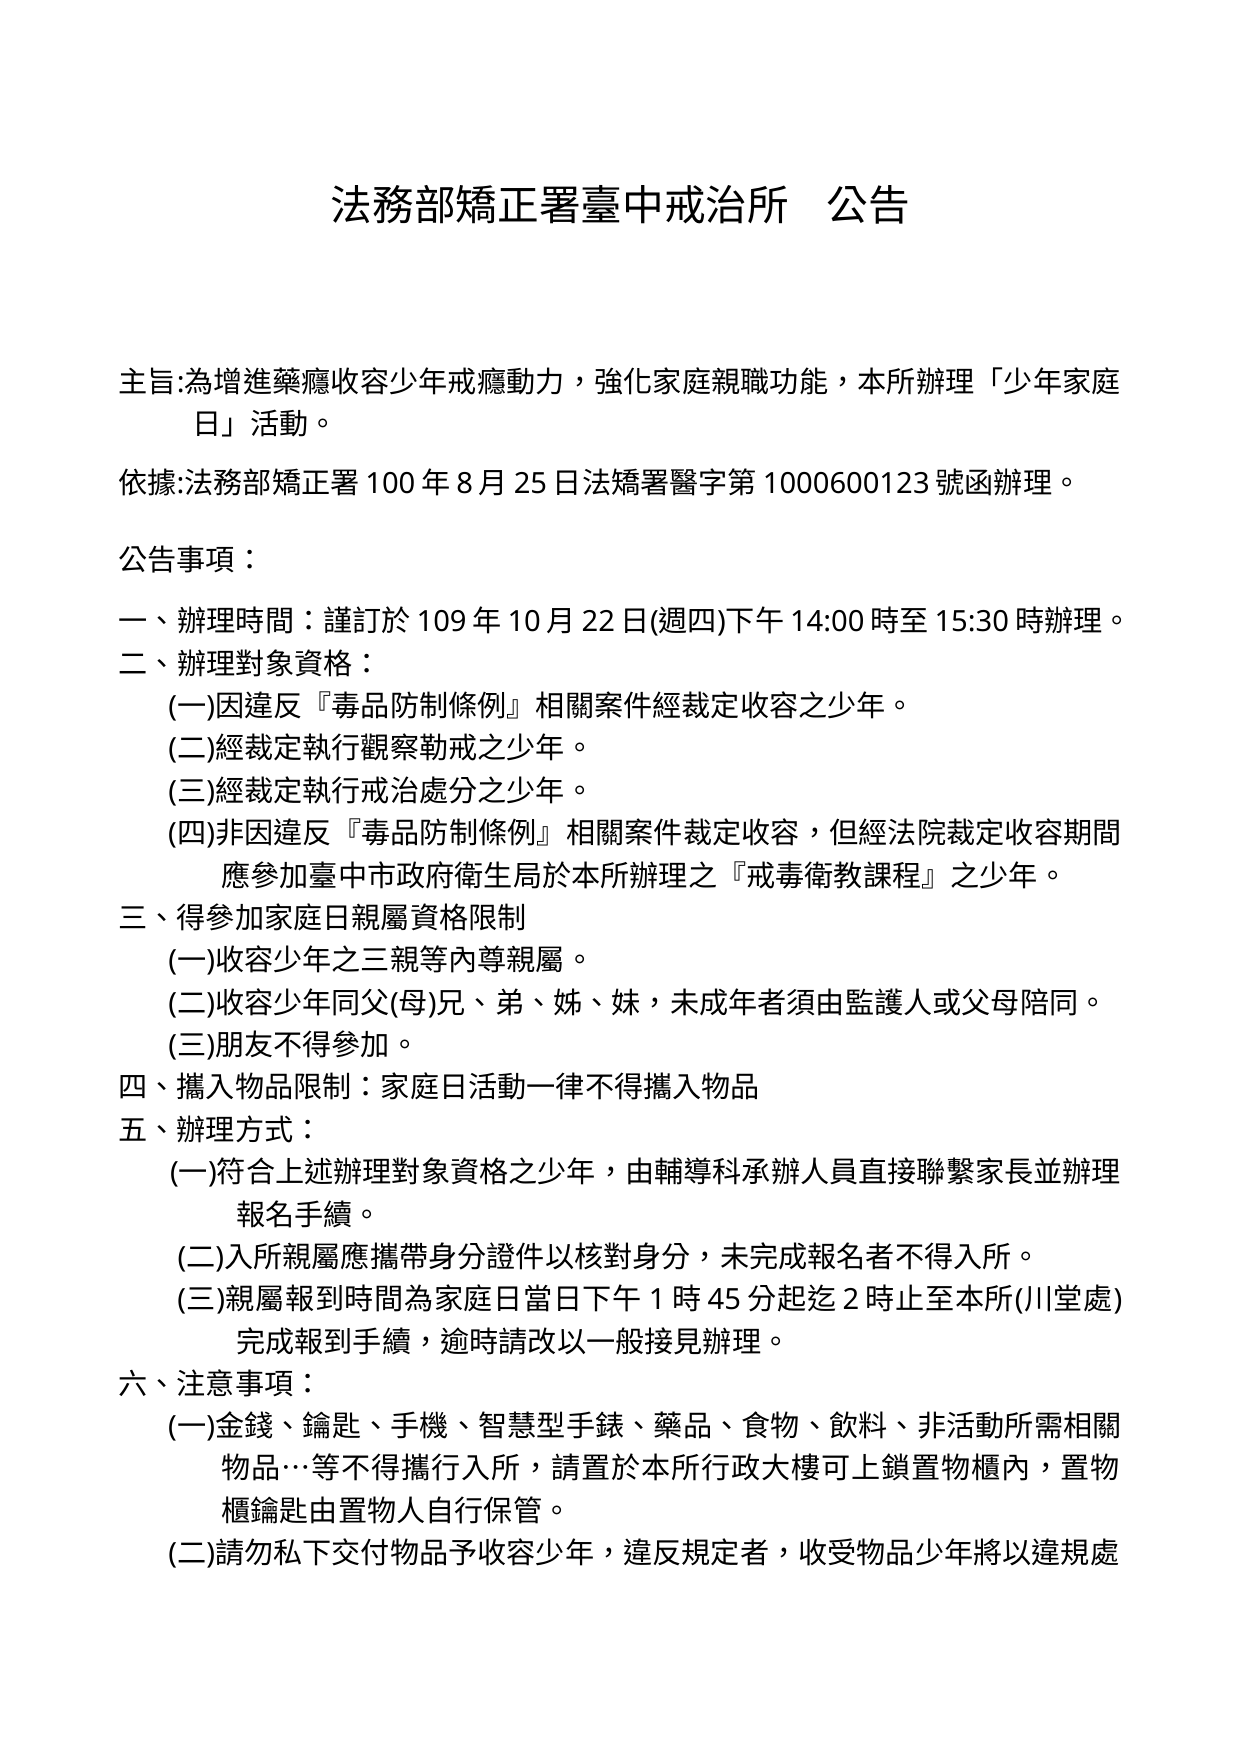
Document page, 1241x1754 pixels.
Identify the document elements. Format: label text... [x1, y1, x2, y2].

text (三)親屬報到時間為家庭日當日下午1時45分起迄2時止至本所(川堂處)完成報到手續，逾時請改以一般接見辦理。 [177, 1276, 1122, 1360]
text (二)收容少年同父(母)兄、弟、姊、妹，未成年者須由監護人或父母陪同。 [168, 979, 1122, 1022]
list 辦理時間：謹訂於109年10月22日(週四)下午14:00時至15:30時辦理。 [118, 598, 1122, 640]
text 六、注意事項： [118, 1360, 1122, 1403]
text 依據:法務部矯正署100年8月25日法矯署醫字第1000600123號函辦理。 [118, 443, 1122, 518]
text (二)經裁定執行觀察勒戒之少年。 [168, 725, 1122, 767]
text (四)非因違反『毒品防制條例』相關案件裁定收容，但經法院裁定收容期間應參加臺中市政府衛生局於本所辦理之『戒毒衛教課程』之少年。 [168, 810, 1122, 894]
text (一)金錢、鑰匙、手機、智慧型手錶、藥品、食物、飲料、非活動所需相關物品…等不得攜行入所，請置於本所行政大樓可上鎖置物櫃內，置物櫃鑰匙由置物人自行保管。 [168, 1403, 1122, 1530]
text 五、辦理方式： [118, 1106, 1122, 1149]
text (三)朋友不得參加。 [168, 1022, 1122, 1064]
text (一)因違反『毒品防制條例』相關案件經裁定收容之少年。 [168, 683, 1122, 725]
text 法務部矯正署臺中戒治所 公告 [118, 164, 1122, 239]
text (一)收容少年之三親等內尊親屬。 [168, 937, 1122, 979]
text 三、得參加家庭日親屬資格限制 [118, 894, 1122, 937]
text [168, 1530, 1122, 1572]
text 主旨:為增進藥癮收容少年戒癮動力，強化家庭親職功能，本所辦理「少年家庭日」活動。 [118, 358, 1122, 443]
text (一)符合上述辦理對象資格之少年，由輔導科承辦人員直接聯繫家長並辦理報名手續。 [162, 1149, 1122, 1233]
text (三)經裁定執行戒治處分之少年。 [168, 767, 1122, 810]
list 辦理對象資格： [118, 640, 1122, 683]
text 公告事項： [118, 537, 1122, 579]
text (二)入所親屬應攜帶身分證件以核對身分，未完成報名者不得入所。 [177, 1233, 1122, 1276]
text 四、攜入物品限制：家庭日活動一律不得攜入物品 [118, 1064, 1122, 1106]
